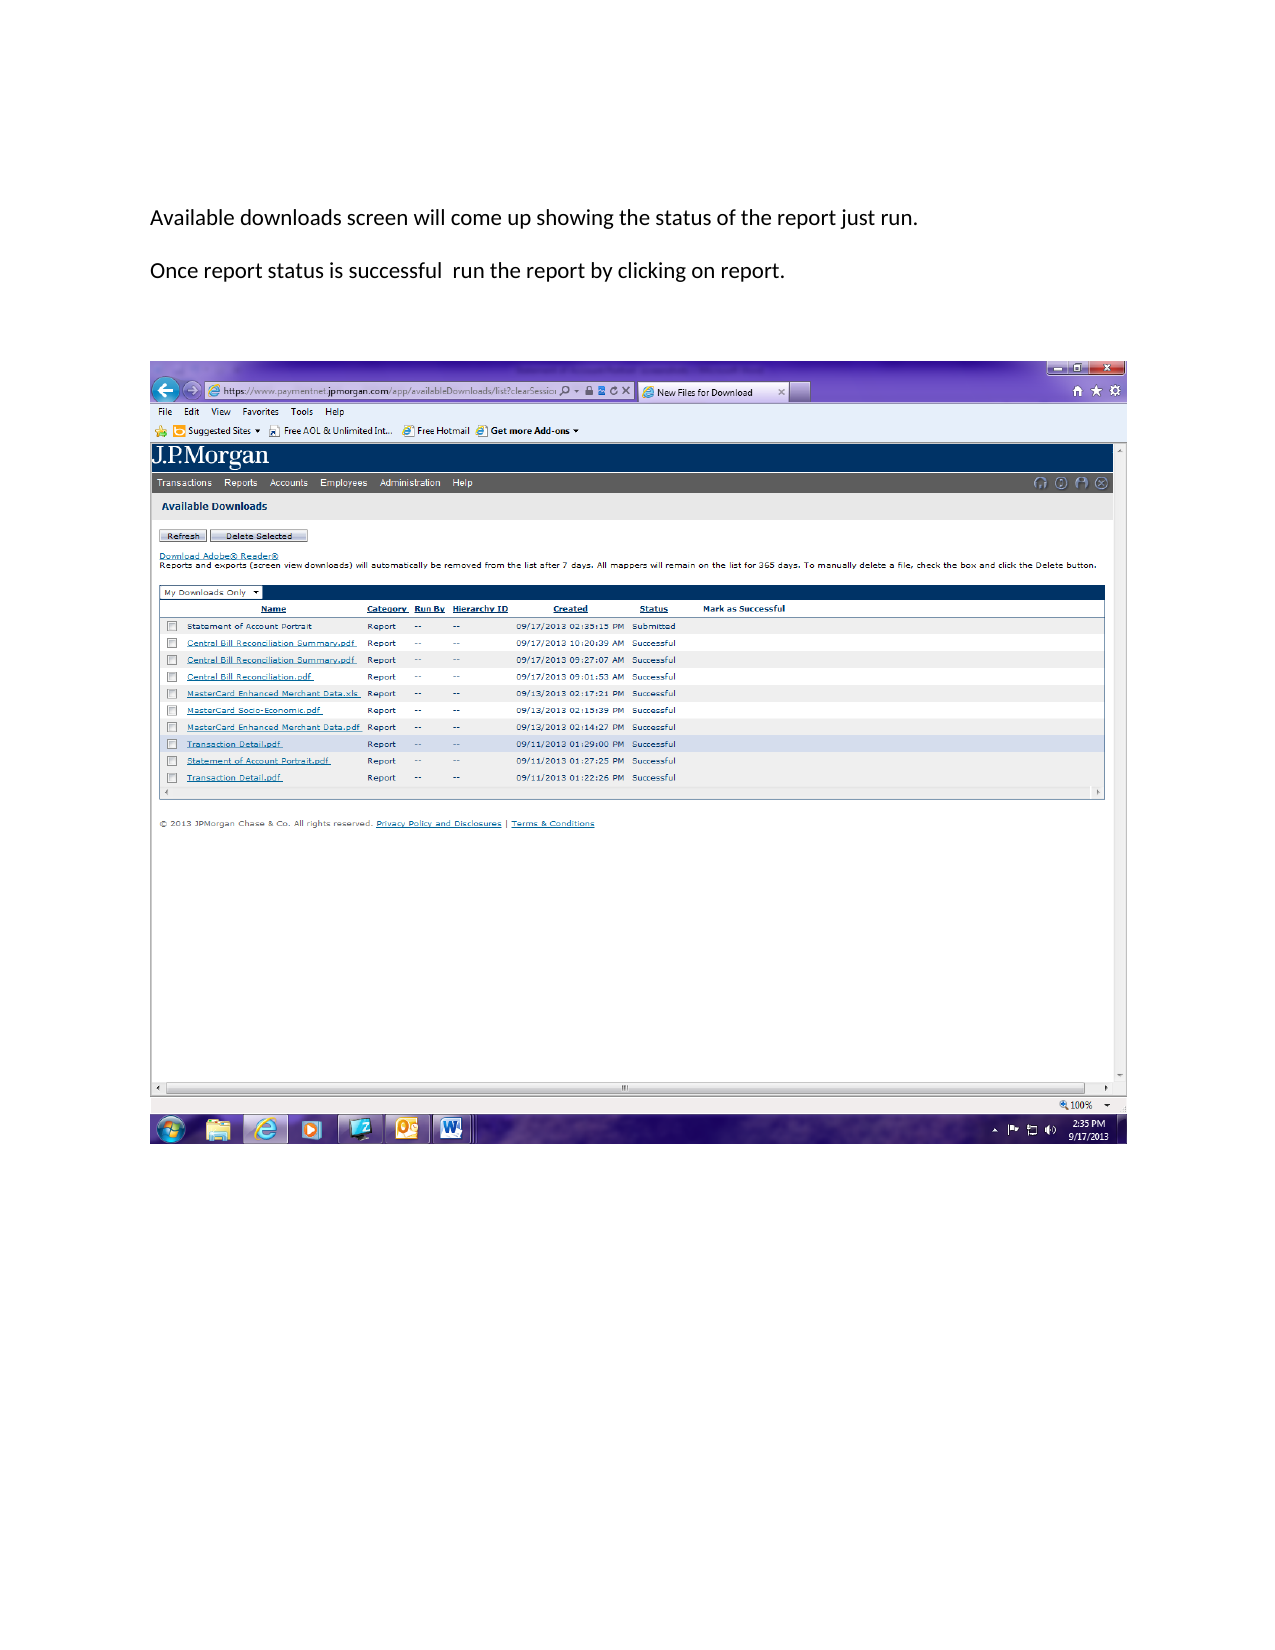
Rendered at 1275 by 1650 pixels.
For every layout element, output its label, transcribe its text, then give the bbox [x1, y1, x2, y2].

text Available downloads screen will come up showing the status of the report just run. [150, 203, 1125, 231]
picture [150, 361, 1127, 1144]
text Once report status is successful run the report by clicking on report. [150, 256, 1125, 284]
